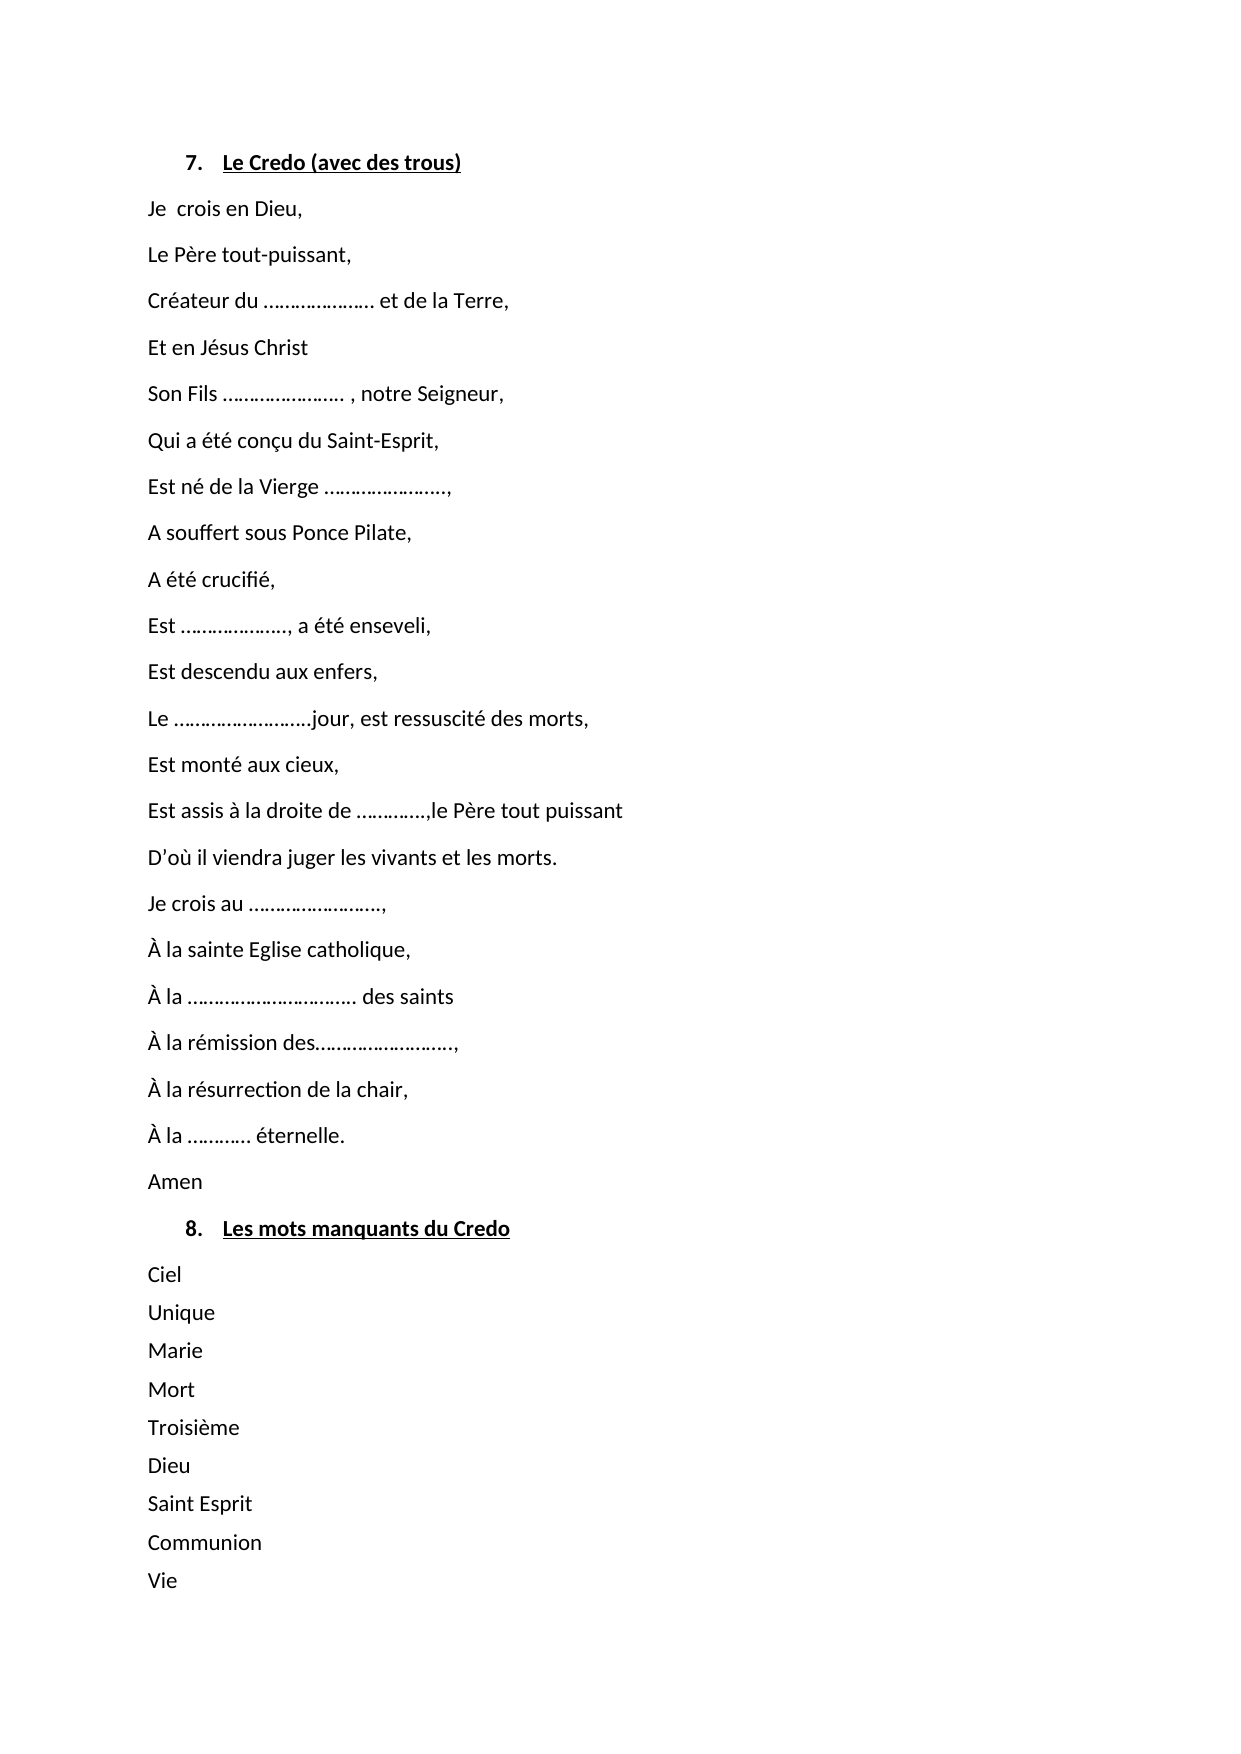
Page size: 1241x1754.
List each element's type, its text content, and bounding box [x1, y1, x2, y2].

text Dieu [148, 1451, 1093, 1479]
text Est ……………….., a été enseveli, [148, 611, 1093, 639]
text Mort [148, 1375, 1093, 1403]
text À la rémission des…………………….., [148, 1028, 1093, 1056]
text Troisième [148, 1413, 1093, 1441]
text Est né de la Vierge ………………….., [148, 472, 1093, 500]
text A souffert sous Ponce Pilate, [148, 518, 1093, 546]
text À la ………… éternelle. [148, 1121, 1093, 1149]
list Les mots manquants du Credo [185, 1214, 1093, 1242]
text Je crois en Dieu, [148, 194, 1093, 222]
text D’où il viendra juger les vivants et les morts. [148, 843, 1093, 871]
text À la ………………………….. des saints [148, 982, 1093, 1010]
text Saint Esprit [148, 1489, 1093, 1517]
text Ciel [148, 1260, 1093, 1288]
text Amen [148, 1167, 1093, 1195]
text Et en Jésus Christ [148, 333, 1093, 361]
text Son Fils ………………….. , notre Seigneur, [148, 379, 1093, 407]
text A été crucifié, [148, 565, 1093, 593]
text Est assis à la droite de ………….,le Père tout puissant [148, 797, 1093, 824]
text Créateur du ………………… et de la Terre, [148, 287, 1093, 315]
text Communion [148, 1528, 1093, 1556]
text Qui a été conçu du Saint-Esprit, [148, 426, 1093, 454]
text Est monté aux cieux, [148, 750, 1093, 778]
text Vie [148, 1566, 1093, 1594]
text Le ……………………..jour, est ressuscité des morts, [148, 704, 1093, 732]
text Unique [148, 1298, 1093, 1326]
list Le Credo (avec des trous) [185, 148, 1093, 176]
text Marie [148, 1337, 1093, 1364]
text Le Père tout-puissant, [148, 240, 1093, 268]
text Je crois au ……………………., [148, 889, 1093, 917]
text Est descendu aux enfers, [148, 657, 1093, 686]
text À la sainte Eglise catholique, [148, 936, 1093, 964]
text À la résurrection de la chair, [148, 1075, 1093, 1103]
